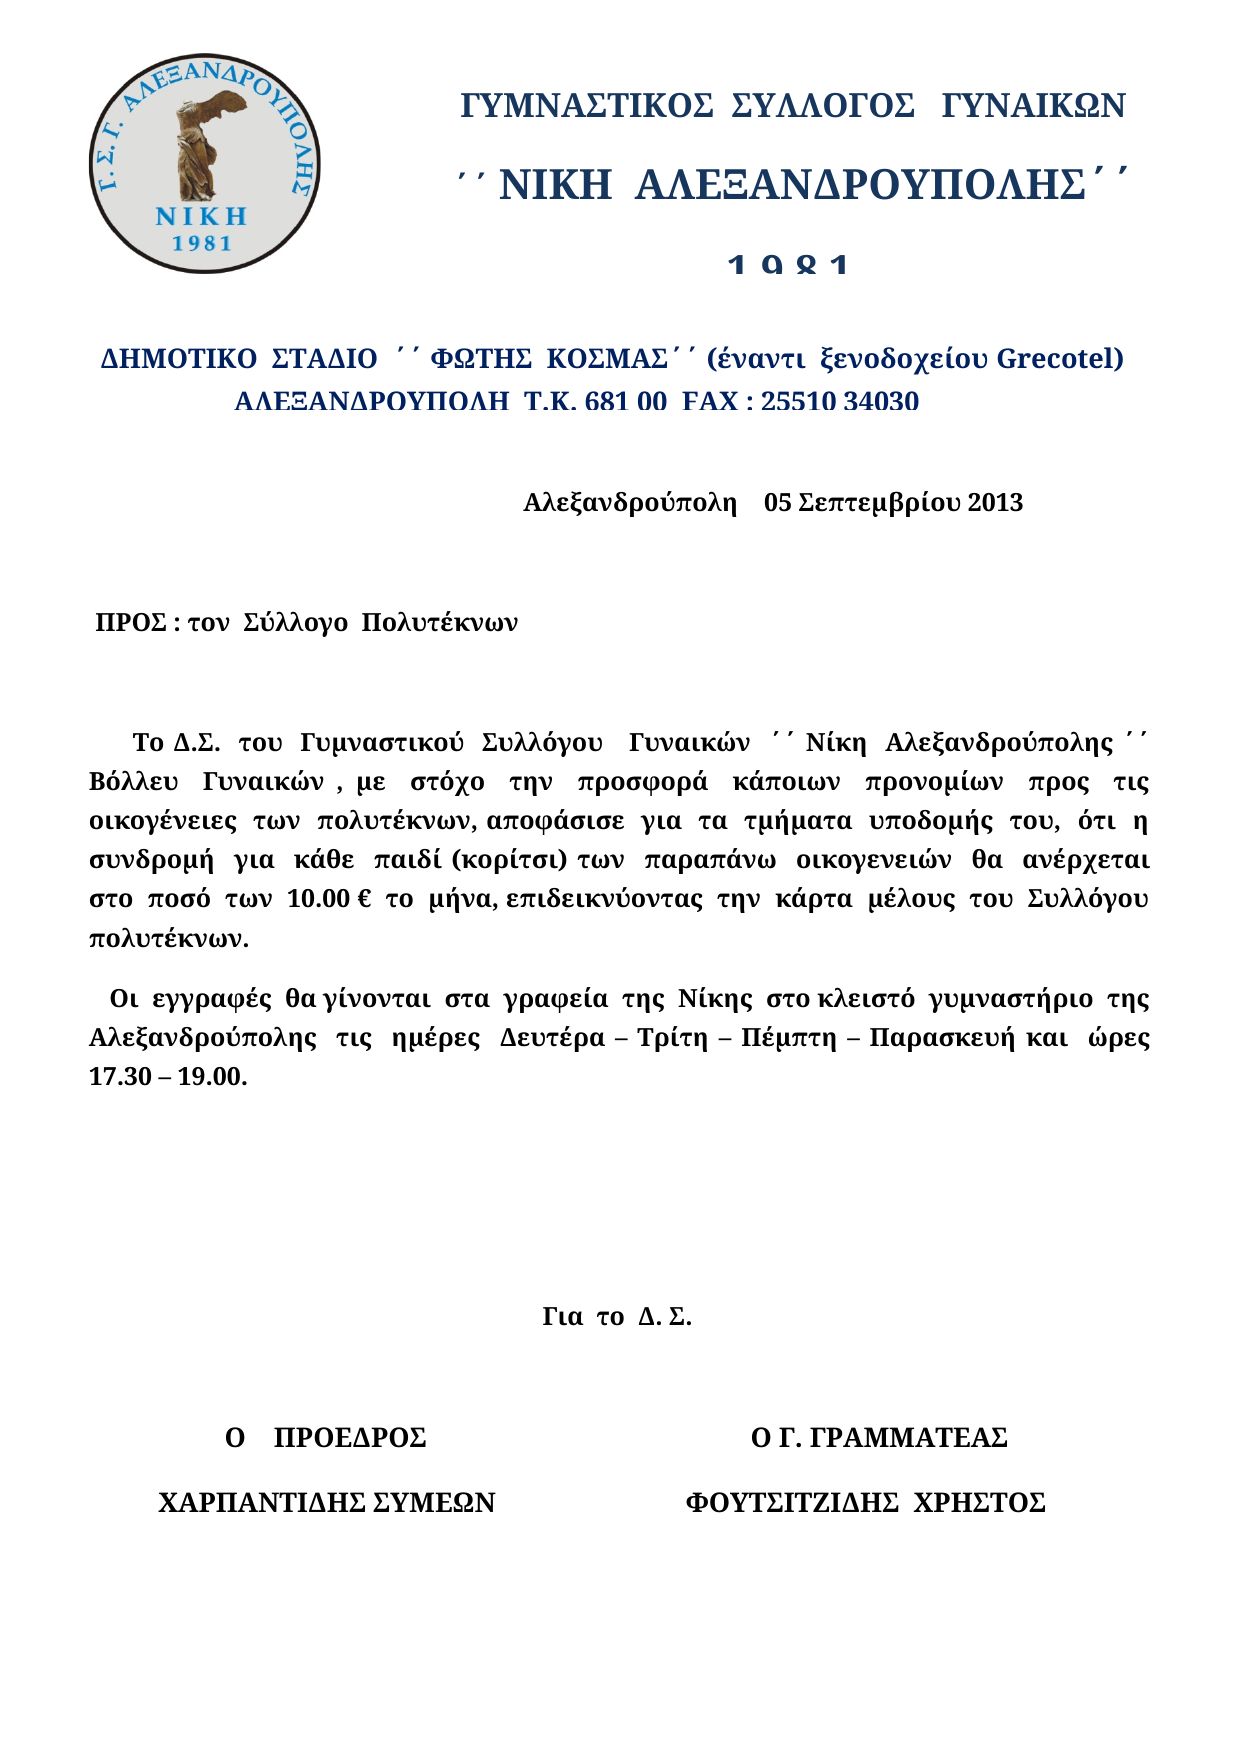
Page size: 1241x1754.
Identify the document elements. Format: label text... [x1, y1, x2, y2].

text Ο ΠΡΟΕΔΡΟΣ Ο Γ. ΓΡΑΜΜΑΤΕΑΣ [89, 1418, 1152, 1455]
text ΧΑΡΠΑΝΤΙΔΗΣ ΣΥΜΕΩΝ ΦΟΥΤΣΙΤΖΙΔΗΣ ΧΡΗΣΤΟΣ [89, 1483, 1152, 1520]
text Το Δ.Σ. του Γυμναστικού Συλλόγου Γυναικών ΄΄ Νίκη Αλεξανδρούπολης ΄΄ Βόλλευ Γυναικών , με στόχο την προσφορά κάποιων προνομίων προς τις οικογένειες των πολυτέκνων, αποφάσισε για τα τμήματα υποδομής του, ότι η συνδρομή για κάθε παιδί (κορίτσι) των παραπάνω οικογενειών θα ανέρχεται στο ποσό των 10.00 € το μήνα, επιδεικνύοντας την κάρτα μέλους του Συλλόγου πολυτέκνων. [89, 724, 1152, 954]
text ΠΡΟΣ : τον Σύλλογο Πολυτέκνων [89, 604, 1152, 638]
text Οι εγγραφές θα γίνονται στα γραφεία της Νίκης στο κλειστό γυμναστήριο της Αλεξανδρούπολης τις ημέρες Δευτέρα – Τρίτη – Πέμπτη – Παρασκευή και ώρες 17.30 – 19.00. [89, 980, 1152, 1093]
picture [88, 53, 321, 274]
text Για το Δ. Σ. [89, 1298, 1152, 1333]
text Αλεξανδρούπολη 05 Σεπτεμβρίου 2013 [89, 484, 1152, 518]
